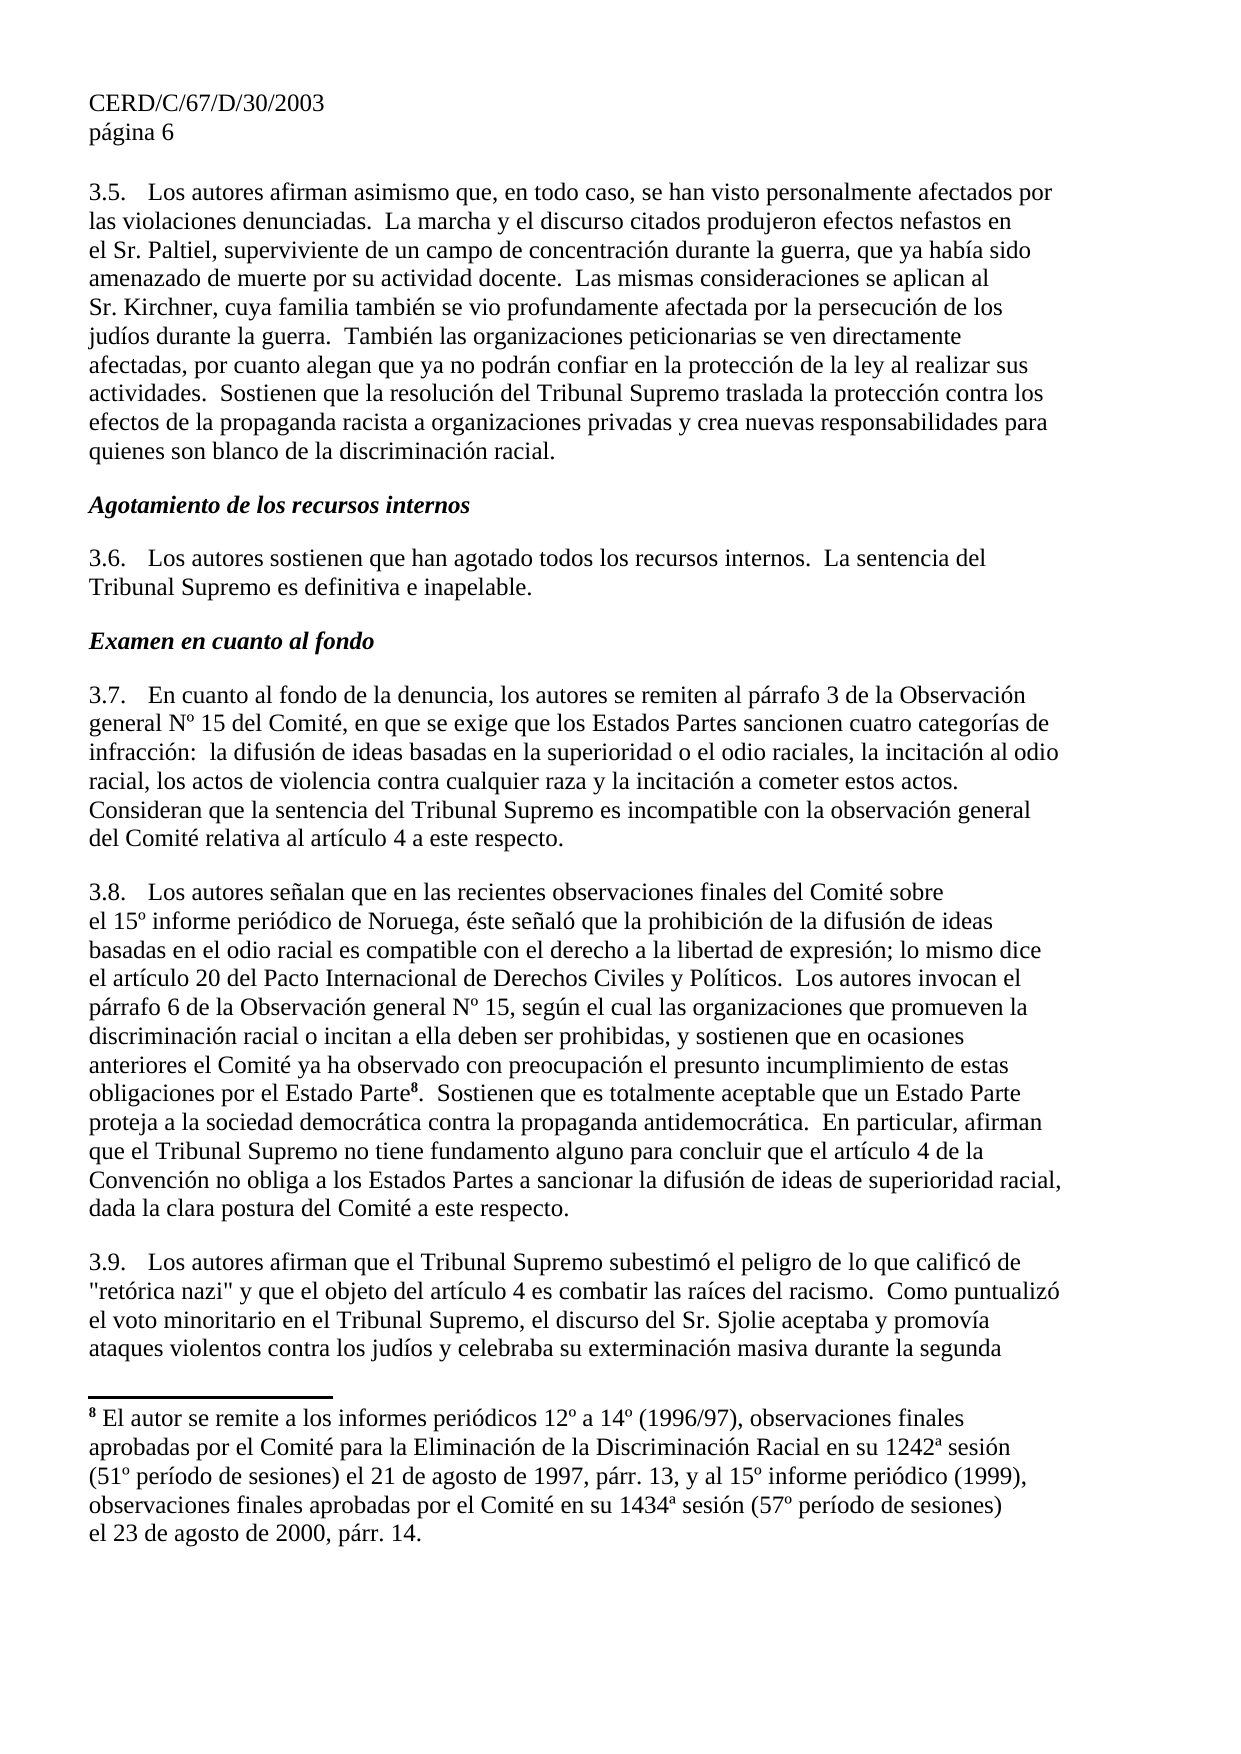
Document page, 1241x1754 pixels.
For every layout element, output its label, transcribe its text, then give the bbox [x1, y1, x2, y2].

text Agotamiento de los recursos internos [88, 490, 1063, 518]
text 3.8. Los autores señalan que en las recientes observaciones finales del Comité sobre el 15º informe periódico de Noruega, éste señaló que la prohibición de la difusión de ideas basadas en el odio racial es compatible con el derecho a la libertad de expresión; lo mismo dice el artículo 20 del Pacto Internacional de Derechos Civiles y Políticos. Los autores invocan el párrafo 6 de la Observación general Nº 15, según el cual las organizaciones que promueven la discriminación racial o incitan a ella deben ser prohibidas, y sostienen que en ocasiones anteriores el Comité ya ha observado con preocupación el presunto incumplimiento de estas obligaciones por el Estado Parte. Sostienen que es totalmente aceptable que un Estado Parte proteja a la sociedad democrática contra la propaganda antidemocrática. En particular, afirman que el Tribunal Supremo no tiene fundamento alguno para concluir que el artículo 4 de la Convención no obliga a los Estados Partes a sancionar la difusión de ideas de superioridad racial, dada la clara postura del Comité a este respecto. [88, 877, 1063, 1222]
text 3.7. En cuanto al fondo de la denuncia, los autores se remiten al párrafo 3 de la Observación general Nº 15 del Comité, en que se exige que los Estados Partes sancionen cuatro categorías de infracción: la difusión de ideas basadas en la superioridad o el odio raciales, la incitación al odio racial, los actos de violencia contra cualquier raza y la incitación a cometer estos actos. Consideran que la sentencia del Tribunal Supremo es incompatible con la observación general del Comité relativa al artículo 4 a este respecto. [88, 680, 1063, 852]
text Examen en cuanto al fondo [88, 626, 1063, 655]
text 3.6. Los autores sostienen que han agotado todos los recursos internos. La sentencia del Tribunal Supremo es definitiva e inapelable. [88, 543, 1063, 601]
text 3.5. Los autores afirman asimismo que, en todo caso, se han visto personalmente afectados por las violaciones denunciadas. La marcha y el discurso citados produjeron efectos nefastos en el Sr. Paltiel, superviviente de un campo de concentración durante la guerra, que ya había sido amenazado de muerte por su actividad docente. Las mismas consideraciones se aplican al Sr. Kirchner, cuya familia también se vio profundamente afectada por la persecución de los judíos durante la guerra. También las organizaciones peticionarias se ven directamente afectadas, por cuanto alegan que ya no podrán confiar en la protección de la ley al realizar sus actividades. Sostienen que la resolución del Tribunal Supremo traslada la protección contra los efectos de la propaganda racista a organizaciones privadas y crea nuevas responsabilidades para quienes son blanco de la discriminación racial. [88, 177, 1063, 465]
